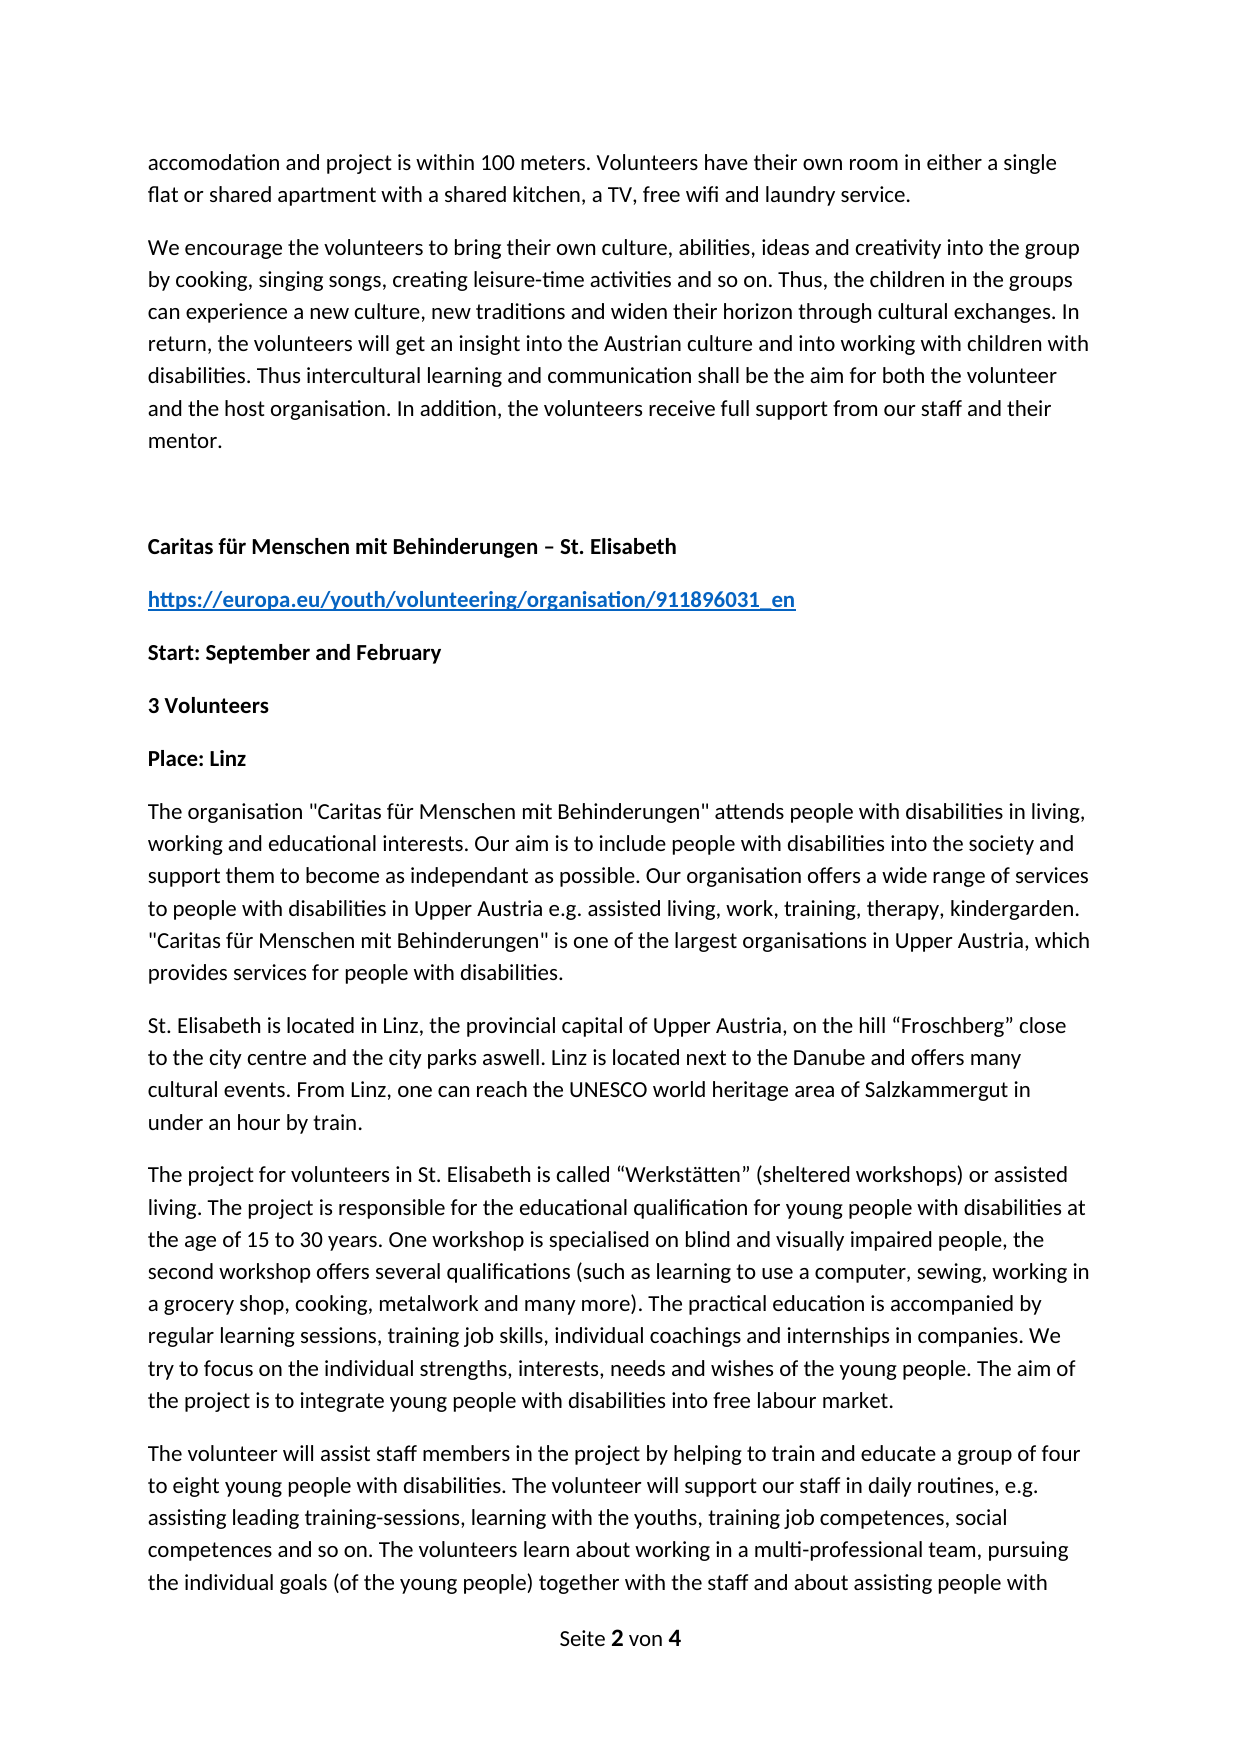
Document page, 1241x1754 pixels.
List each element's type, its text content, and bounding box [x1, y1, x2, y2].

text St. Elisabeth is located in Linz, the provincial capital of Upper Austria, on the hill “Froschberg” close to the city centre and the city parks aswell. Linz is located next to the Danube and offers many cultural events. From Linz, one can reach the UNESCO world heritage area of Salzkammergut in under an hour by train. [148, 1011, 1093, 1136]
text We encourage the volunteers to bring their own culture, abilities, ideas and creativity into the group by cooking, singing songs, creating leisure-time activities and so on. Thus, the children in the groups can experience a new culture, new traditions and widen their horizon through cultural exchanges. In return, the volunteers will get an insight into the Austrian culture and into working with children with disabilities. Thus intercultural learning and communication shall be the aim for both the volunteer and the host organisation. In addition, the volunteers receive full support from our staff and their mentor. [148, 233, 1093, 454]
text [148, 148, 1093, 208]
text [148, 1439, 1093, 1596]
text Place: Linz [148, 744, 1093, 772]
text Caritas für Menschen mit Behinderungen – St. Elisabeth [148, 532, 1093, 560]
text The organisation "Caritas für Menschen mit Behinderungen" attends people with disabilities in living, working and educational interests. Our aim is to include people with disabilities into the society and support them to become as independant as possible. Our organisation offers a wide range of services to people with disabilities in Upper Austria e.g. assisted living, work, training, therapy, kindergarden. "Caritas für Menschen mit Behinderungen" is one of the largest organisations in Upper Austria, which provides services for people with disabilities. [148, 797, 1093, 986]
text 3 Volunteers [148, 691, 1093, 719]
text https://europa.eu/youth/volunteering/organisation/911896031_en [148, 585, 1093, 613]
text Start: September and February [148, 638, 1093, 666]
text The project for volunteers in St. Elisabeth is called “Werkstätten” (sheltered workshops) or assisted living. The project is responsible for the educational qualification for young people with disabilities at the age of 15 to 30 years. One workshop is specialised on blind and visually impaired people, the second workshop offers several qualifications (such as learning to use a computer, sewing, working in a grocery shop, cooking, metalwork and many more). The practical education is accompanied by regular learning sessions, training job skills, individual coachings and internships in companies. We try to focus on the individual strengths, interests, needs and wishes of the young people. The aim of the project is to integrate young people with disabilities into free labour market. [148, 1161, 1093, 1414]
